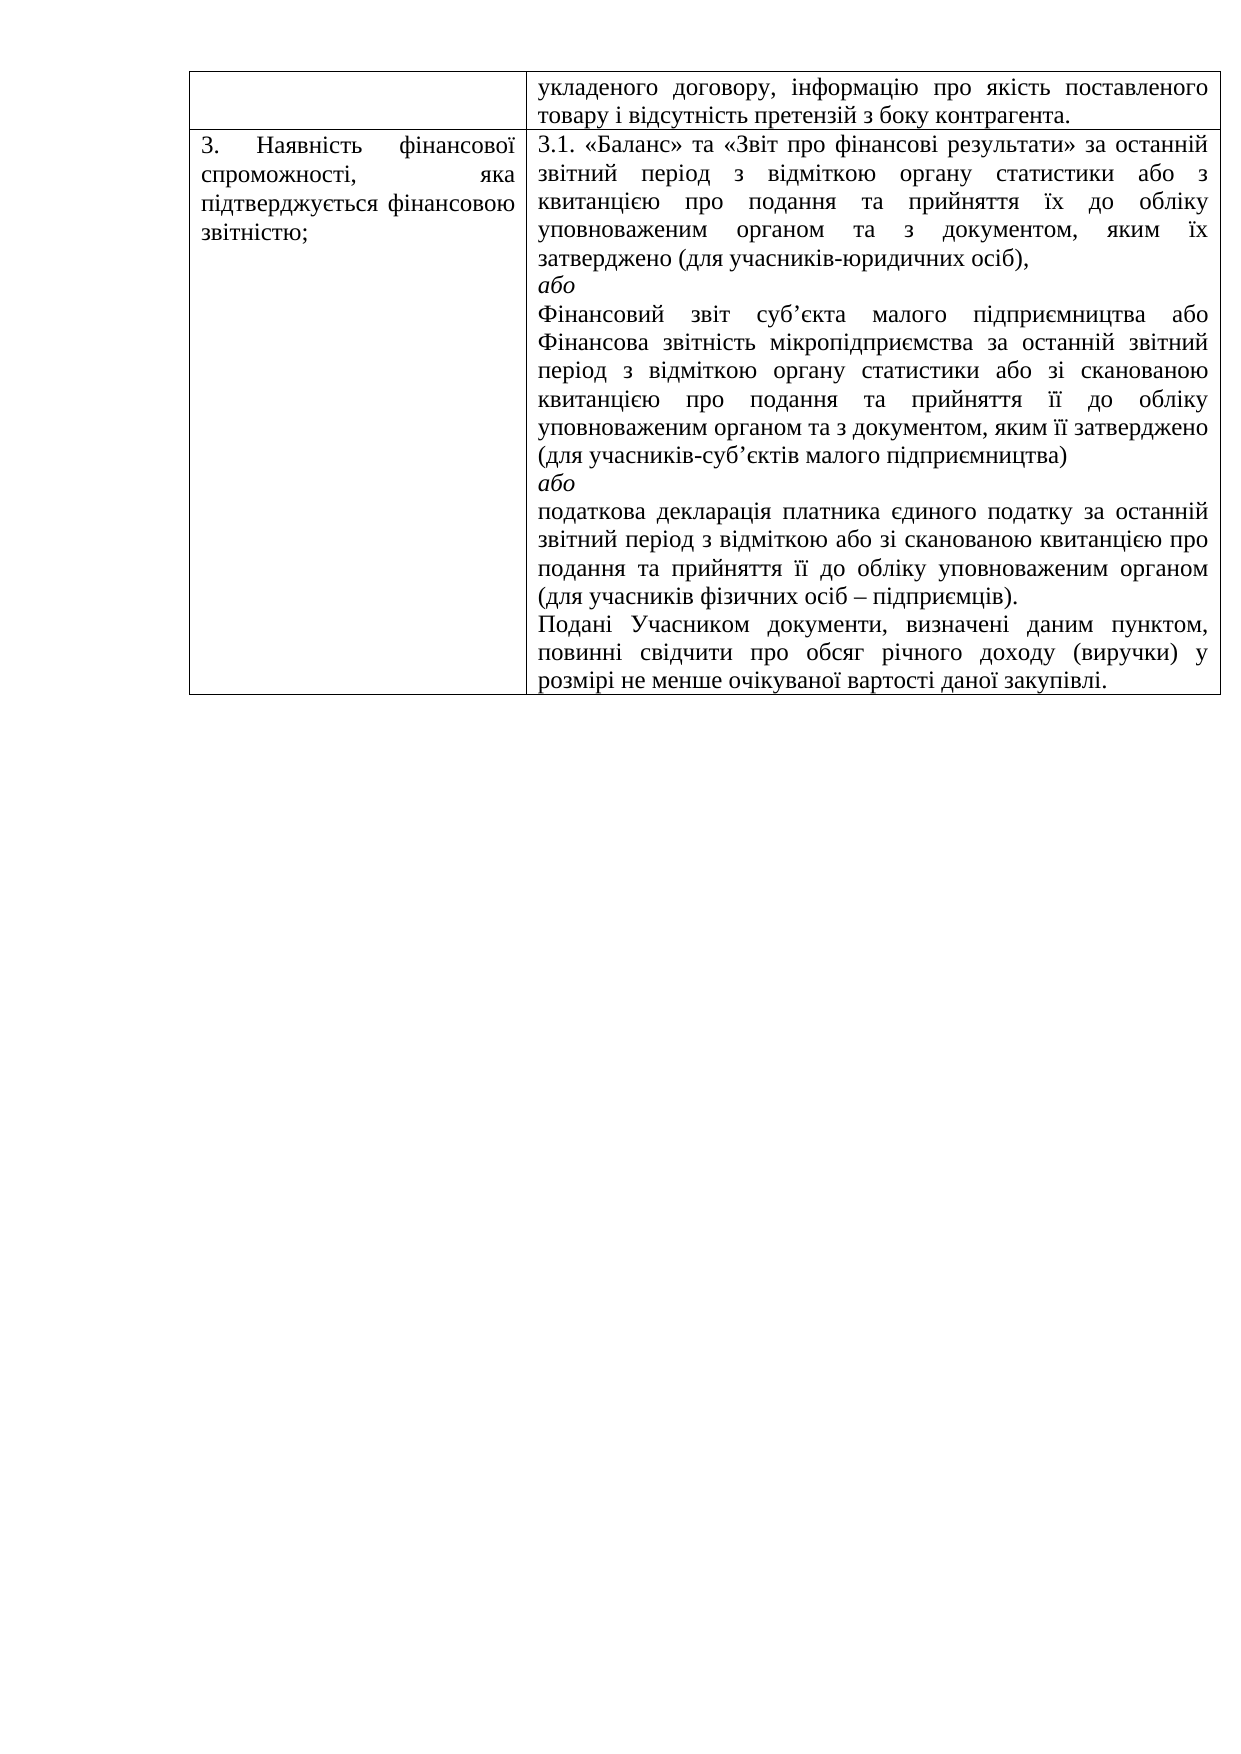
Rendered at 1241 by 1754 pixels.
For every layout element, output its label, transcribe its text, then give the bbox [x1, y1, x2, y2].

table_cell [190, 72, 526, 129]
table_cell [527, 72, 1220, 129]
table_cell 3.1. «Баланс» та «Звіт про фінансові результати» за останній звітний період з відміткою органу статистики або з квитанцією про подання та прийняття їх до обліку уповноваженим органом та з документом, яким їх затверджено (для учасників-юридичних осіб), або Фінансовий звіт суб’єкта малого підприємництва або Фінансова звітність мікропідприємства за останній звітний період з відміткою органу статистики або зі сканованою квитанцією про подання та прийняття її до обліку уповноваженим органом та з документом, яким її затверджено (для учасників-суб’єктів малого підприємництва) або податкова декларація платника єдиного податку за останній звітний період з відміткою або зі сканованою квитанцією про подання та прийняття її до обліку уповноваженим органом (для учасників фізичних осіб – підприємців). Подані Учасником документи, визначені даним пунктом, повинні свідчити про обсяг річного доходу (виручки) у розмірі не менше очікуваної вартості даної закупівлі. [527, 130, 1220, 694]
table_cell 3. Наявність фінансової спроможності, яка підтверджується фінансовою звітністю; [190, 130, 526, 694]
